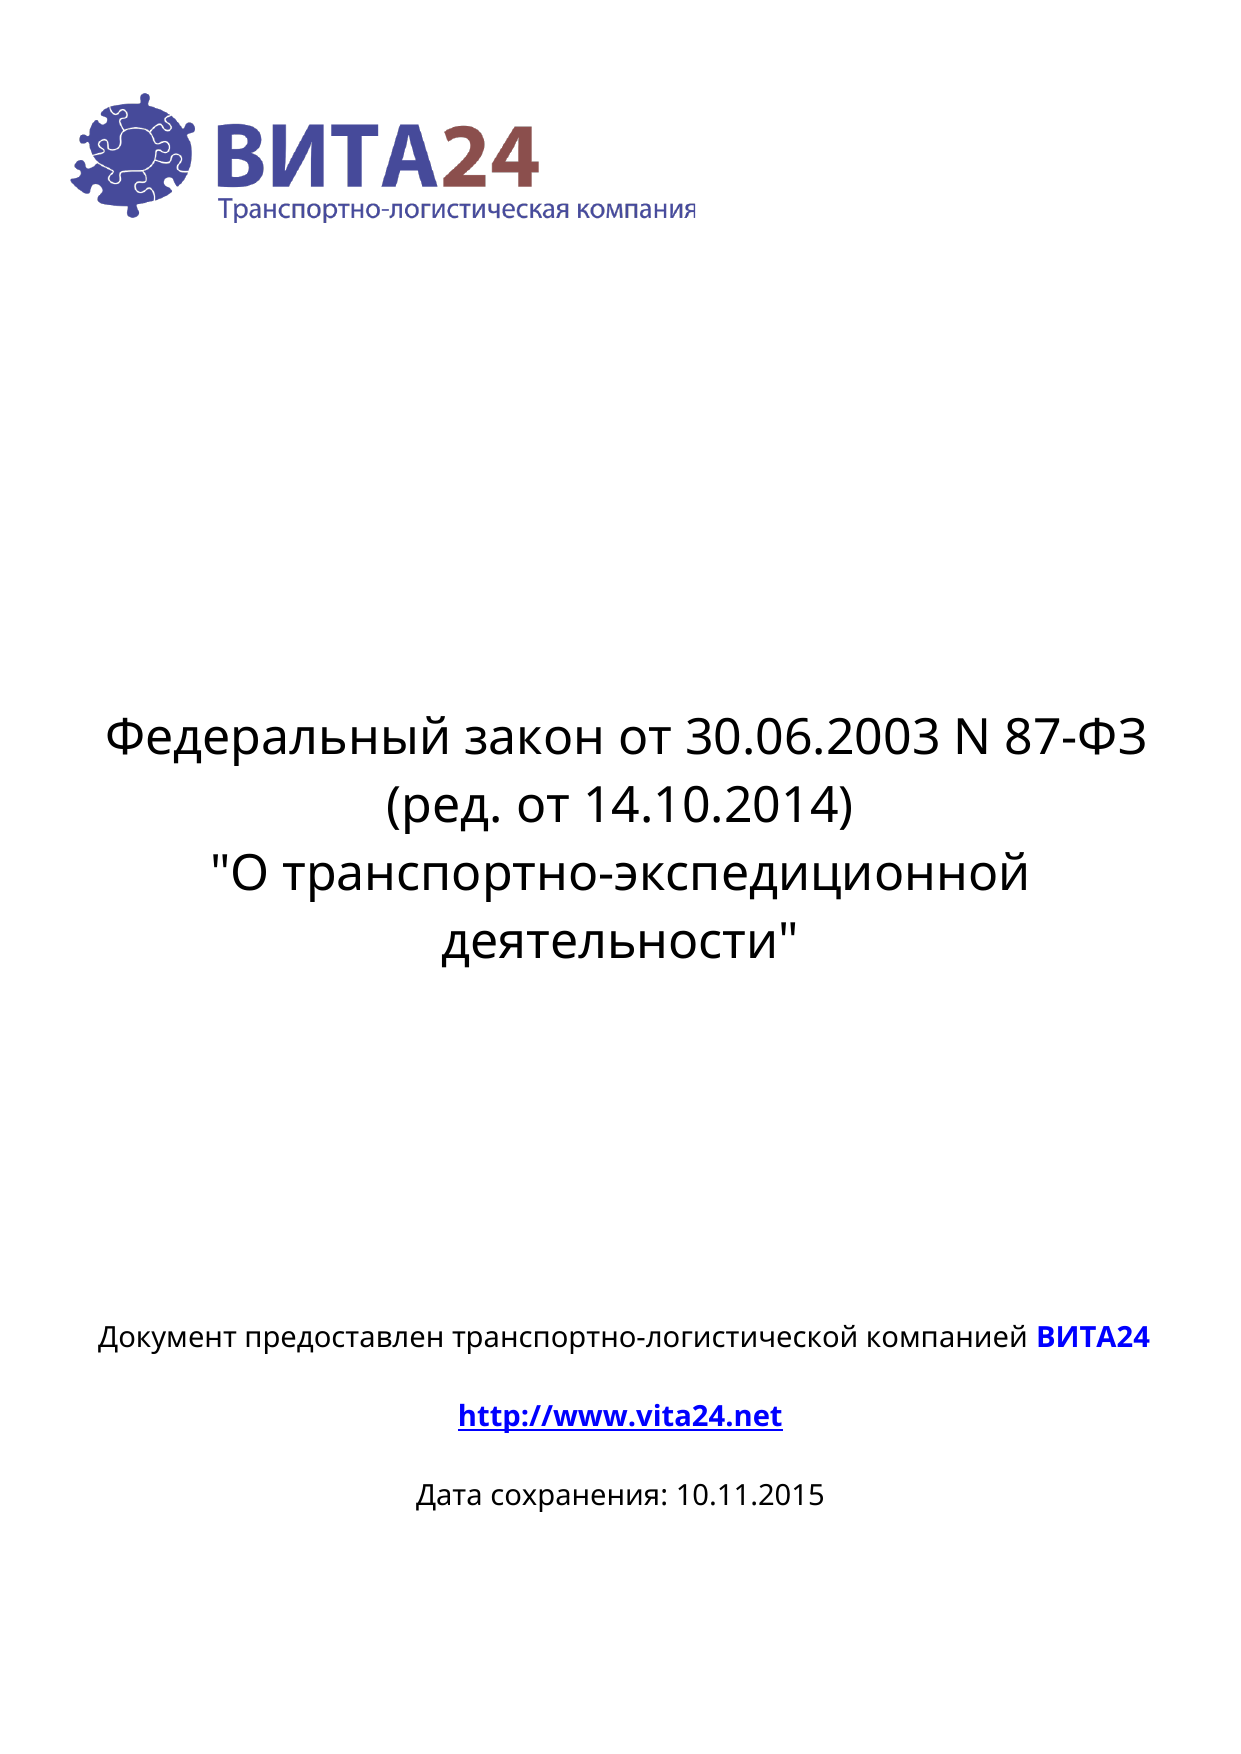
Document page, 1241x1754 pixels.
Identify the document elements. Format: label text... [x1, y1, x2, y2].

table_cell Документ предоставлен транспортно-логистической компанией ВИТА24 http://www.vita24.net Дата сохранения: 10.11.2015 [62, 1272, 1178, 1587]
table_header [62, 88, 1178, 403]
table_cell Федеральный закон от 30.06.2003 N 87-ФЗ (ред. от 14.10.2014) "О транспортно-экспедиционной деятельности" [62, 403, 1178, 1272]
picture [70, 93, 696, 223]
